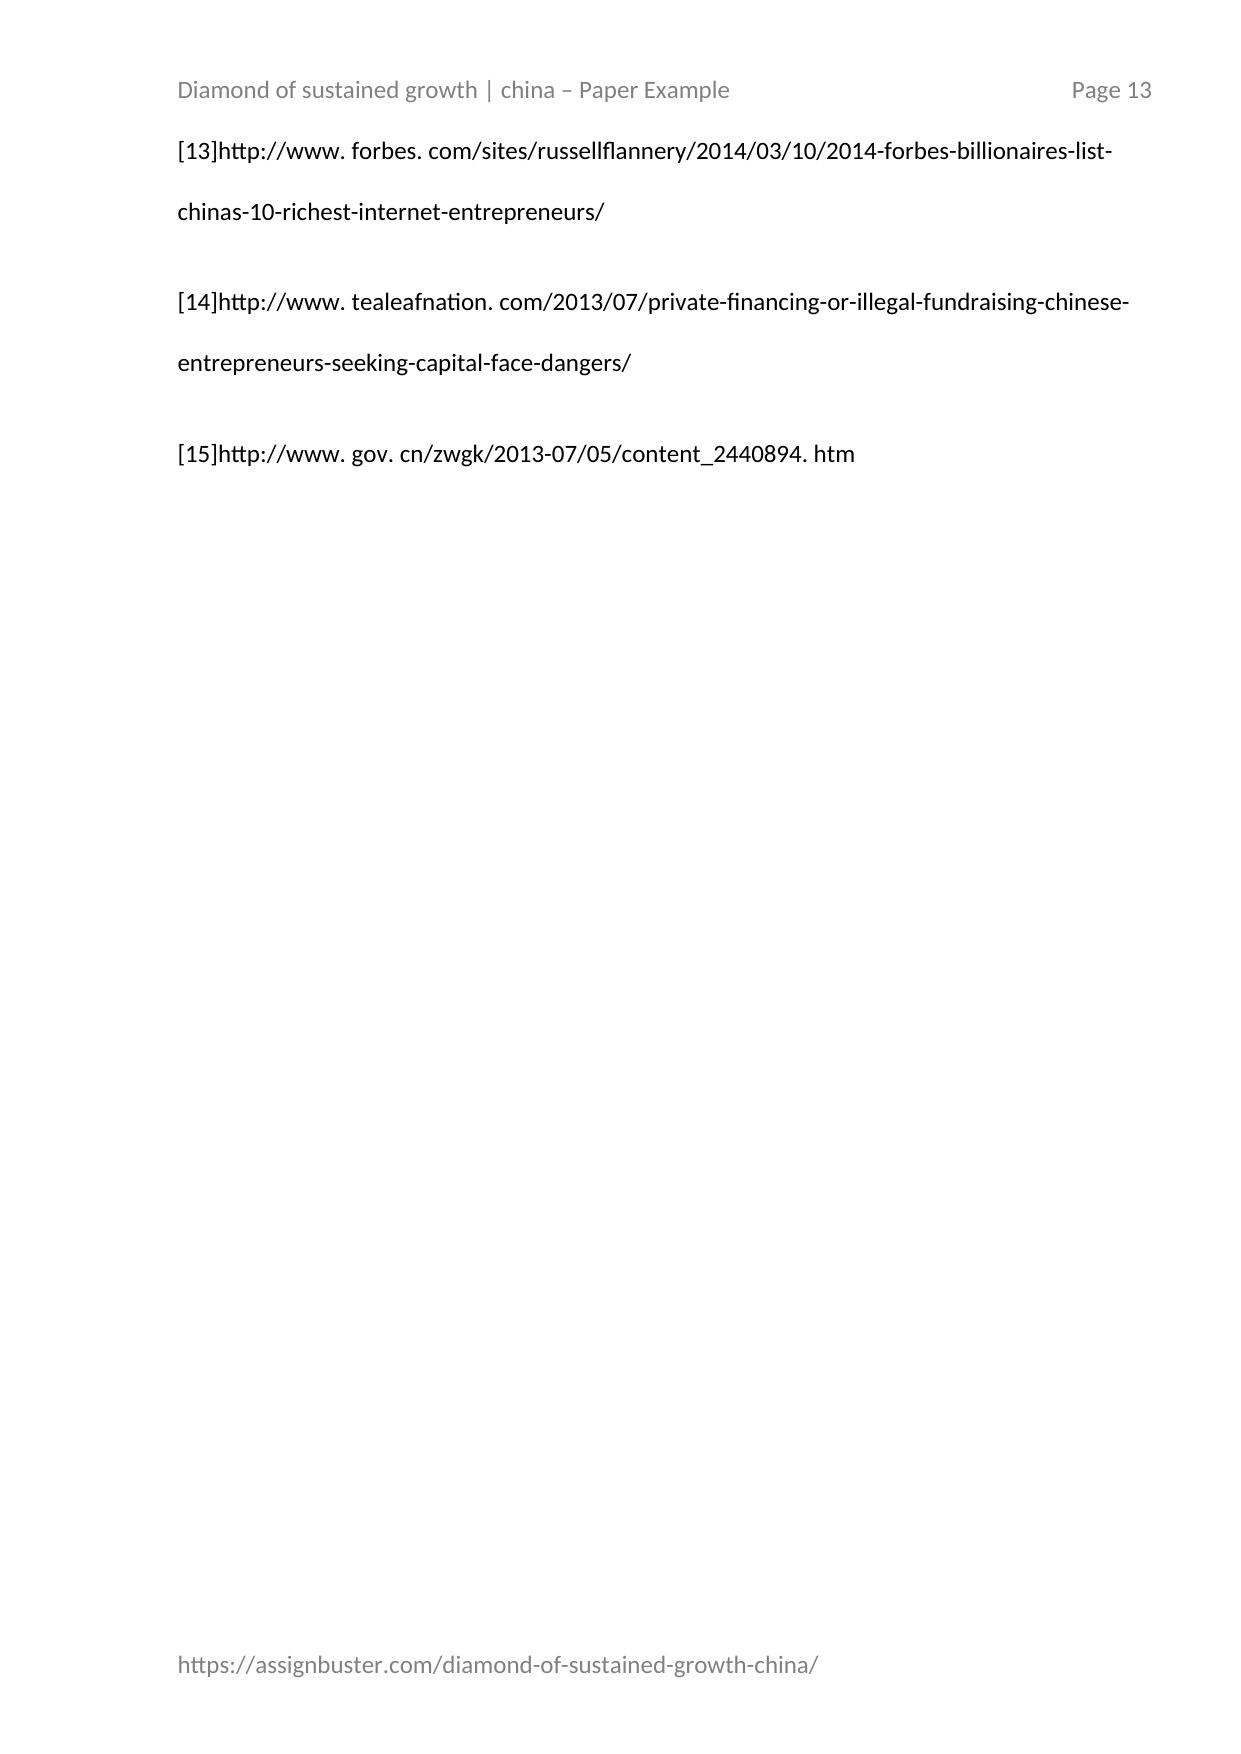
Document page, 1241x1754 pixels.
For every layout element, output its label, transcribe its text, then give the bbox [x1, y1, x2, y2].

text [13]http://www. forbes. com/sites/russellflannery/2014/03/10/2014-forbes-billionaires-list-chinas-10-richest-internet-entrepreneurs/ [177, 135, 1152, 226]
text [14]http://www. tealeafnation. com/2013/07/private-financing-or-illegal-fundraising-chinese-entrepreneurs-seeking-capital-face-dangers/ [177, 286, 1152, 378]
text [15]http://www. gov. cn/zwgk/2013-07/05/content_2440894. htm [177, 438, 1152, 468]
